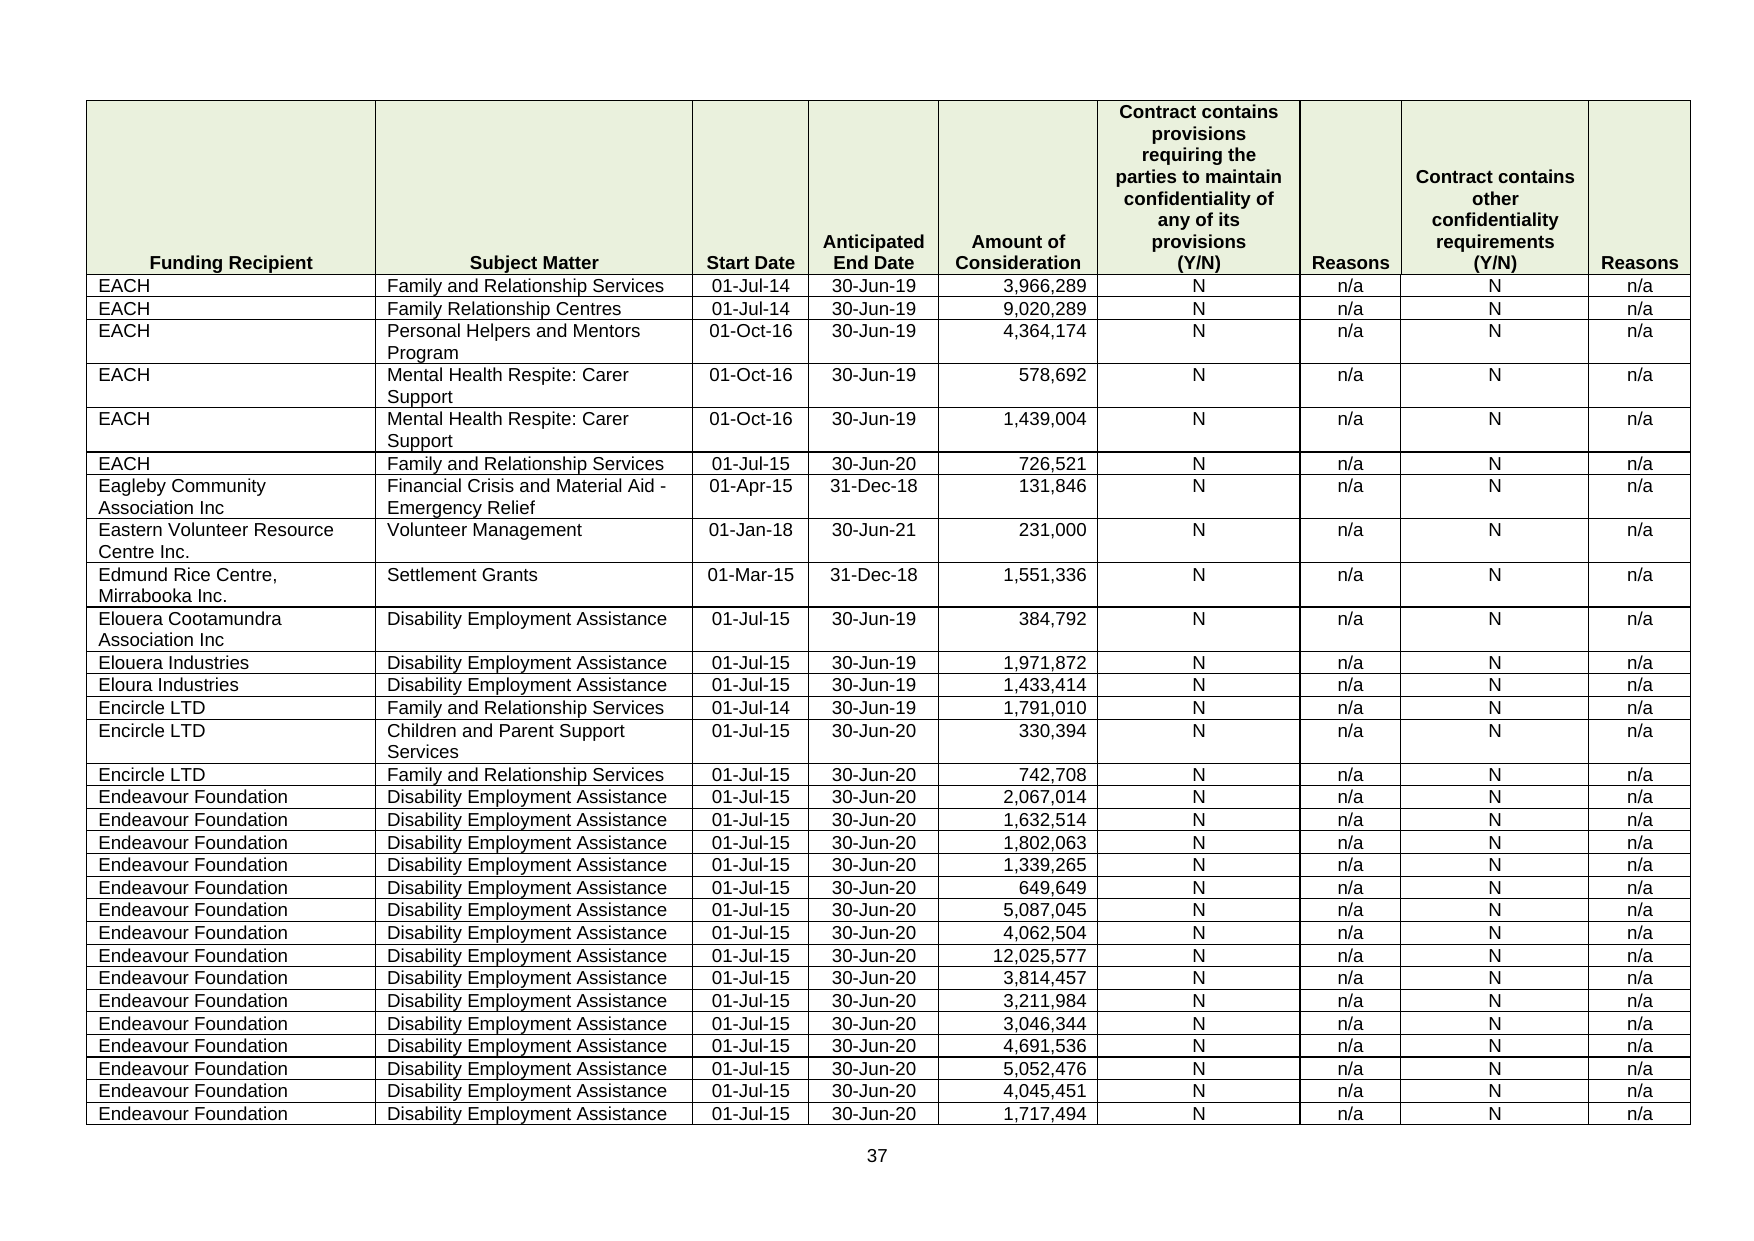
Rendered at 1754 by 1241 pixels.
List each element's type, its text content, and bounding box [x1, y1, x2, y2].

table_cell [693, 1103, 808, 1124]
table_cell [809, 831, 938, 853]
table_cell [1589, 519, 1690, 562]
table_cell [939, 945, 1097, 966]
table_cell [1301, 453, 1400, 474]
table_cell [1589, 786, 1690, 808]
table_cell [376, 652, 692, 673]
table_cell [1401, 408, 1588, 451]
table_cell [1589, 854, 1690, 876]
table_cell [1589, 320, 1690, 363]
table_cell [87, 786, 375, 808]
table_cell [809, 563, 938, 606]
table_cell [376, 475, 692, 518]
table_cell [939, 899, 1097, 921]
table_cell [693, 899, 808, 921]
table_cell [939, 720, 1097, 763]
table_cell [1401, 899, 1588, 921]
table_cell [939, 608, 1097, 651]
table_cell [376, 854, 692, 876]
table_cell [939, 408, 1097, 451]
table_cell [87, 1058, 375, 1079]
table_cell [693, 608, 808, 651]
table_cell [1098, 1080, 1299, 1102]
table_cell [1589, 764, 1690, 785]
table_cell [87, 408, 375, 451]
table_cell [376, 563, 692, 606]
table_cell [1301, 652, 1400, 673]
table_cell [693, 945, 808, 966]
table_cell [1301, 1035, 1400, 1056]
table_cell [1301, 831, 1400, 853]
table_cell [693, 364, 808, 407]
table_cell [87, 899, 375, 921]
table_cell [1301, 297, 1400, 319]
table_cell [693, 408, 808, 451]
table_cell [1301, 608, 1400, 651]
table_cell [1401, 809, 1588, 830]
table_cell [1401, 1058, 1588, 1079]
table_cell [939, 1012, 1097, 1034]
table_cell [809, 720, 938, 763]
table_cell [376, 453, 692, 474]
table_header Funding Recipient [87, 101, 375, 274]
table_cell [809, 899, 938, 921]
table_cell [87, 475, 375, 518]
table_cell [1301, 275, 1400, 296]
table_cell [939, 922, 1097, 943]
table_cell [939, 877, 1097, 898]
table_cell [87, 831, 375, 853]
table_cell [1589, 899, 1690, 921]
table_header Reasons [1301, 101, 1401, 274]
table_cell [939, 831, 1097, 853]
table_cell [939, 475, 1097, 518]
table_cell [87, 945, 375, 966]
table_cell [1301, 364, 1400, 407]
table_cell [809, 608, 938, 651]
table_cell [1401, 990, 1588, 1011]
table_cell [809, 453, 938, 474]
table_header Anticipated End Date [809, 101, 938, 274]
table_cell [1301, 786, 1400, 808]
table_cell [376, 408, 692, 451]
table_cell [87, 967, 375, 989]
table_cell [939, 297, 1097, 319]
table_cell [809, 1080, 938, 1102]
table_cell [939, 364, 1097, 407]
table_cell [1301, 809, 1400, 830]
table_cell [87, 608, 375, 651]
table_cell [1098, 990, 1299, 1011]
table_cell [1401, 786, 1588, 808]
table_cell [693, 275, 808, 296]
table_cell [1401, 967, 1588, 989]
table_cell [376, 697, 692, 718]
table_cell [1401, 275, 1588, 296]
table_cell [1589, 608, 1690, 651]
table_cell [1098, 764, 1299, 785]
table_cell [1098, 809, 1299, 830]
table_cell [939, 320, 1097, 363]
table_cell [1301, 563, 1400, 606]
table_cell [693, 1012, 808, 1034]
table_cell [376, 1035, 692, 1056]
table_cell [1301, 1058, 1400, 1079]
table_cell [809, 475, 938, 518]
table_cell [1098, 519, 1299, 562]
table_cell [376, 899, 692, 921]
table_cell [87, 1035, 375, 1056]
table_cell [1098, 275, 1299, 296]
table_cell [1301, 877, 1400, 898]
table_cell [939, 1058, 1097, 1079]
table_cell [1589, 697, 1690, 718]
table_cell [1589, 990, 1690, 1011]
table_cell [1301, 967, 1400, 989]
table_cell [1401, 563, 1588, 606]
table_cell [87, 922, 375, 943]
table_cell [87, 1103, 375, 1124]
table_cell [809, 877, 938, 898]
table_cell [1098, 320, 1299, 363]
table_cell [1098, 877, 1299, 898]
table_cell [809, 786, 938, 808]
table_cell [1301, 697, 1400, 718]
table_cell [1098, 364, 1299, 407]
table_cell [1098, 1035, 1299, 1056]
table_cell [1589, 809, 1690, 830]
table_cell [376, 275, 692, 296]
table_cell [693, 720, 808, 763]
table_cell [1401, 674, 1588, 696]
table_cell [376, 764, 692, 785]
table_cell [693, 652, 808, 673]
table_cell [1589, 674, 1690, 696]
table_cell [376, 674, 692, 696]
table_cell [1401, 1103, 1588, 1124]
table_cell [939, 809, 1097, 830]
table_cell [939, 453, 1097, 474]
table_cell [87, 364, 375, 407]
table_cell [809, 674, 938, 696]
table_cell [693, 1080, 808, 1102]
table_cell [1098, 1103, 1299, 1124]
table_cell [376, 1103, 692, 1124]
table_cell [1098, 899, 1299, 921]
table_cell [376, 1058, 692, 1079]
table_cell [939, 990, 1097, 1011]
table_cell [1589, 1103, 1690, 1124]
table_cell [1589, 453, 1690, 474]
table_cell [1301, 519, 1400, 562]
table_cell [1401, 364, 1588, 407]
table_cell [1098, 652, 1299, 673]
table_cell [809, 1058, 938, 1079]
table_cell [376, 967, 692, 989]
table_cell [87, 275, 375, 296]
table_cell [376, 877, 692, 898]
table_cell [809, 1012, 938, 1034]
table_header Start Date [693, 101, 808, 274]
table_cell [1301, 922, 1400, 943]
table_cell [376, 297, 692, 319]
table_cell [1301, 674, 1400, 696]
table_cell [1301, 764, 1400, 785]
table_header Amount of Consideration [939, 101, 1097, 274]
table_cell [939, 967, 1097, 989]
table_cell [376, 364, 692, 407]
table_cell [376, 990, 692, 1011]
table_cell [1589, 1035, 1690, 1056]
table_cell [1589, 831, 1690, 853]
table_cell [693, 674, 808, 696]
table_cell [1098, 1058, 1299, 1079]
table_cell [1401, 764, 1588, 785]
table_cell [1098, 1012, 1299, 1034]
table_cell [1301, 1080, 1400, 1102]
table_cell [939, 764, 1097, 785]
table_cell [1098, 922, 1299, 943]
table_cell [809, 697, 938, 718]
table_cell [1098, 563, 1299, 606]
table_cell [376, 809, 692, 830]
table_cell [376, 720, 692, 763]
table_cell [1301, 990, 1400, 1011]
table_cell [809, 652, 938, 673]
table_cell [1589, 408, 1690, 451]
table_header Reasons [1589, 101, 1690, 274]
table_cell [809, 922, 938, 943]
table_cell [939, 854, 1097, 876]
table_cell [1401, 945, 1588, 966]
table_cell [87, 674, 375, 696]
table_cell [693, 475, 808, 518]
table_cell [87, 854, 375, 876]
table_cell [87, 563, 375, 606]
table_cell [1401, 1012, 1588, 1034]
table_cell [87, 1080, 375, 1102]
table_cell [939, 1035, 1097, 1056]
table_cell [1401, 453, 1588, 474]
table_header Contract contains provisions requiring the parties to maintain confidentiality of any of its provisions (Y/N) [1098, 101, 1299, 274]
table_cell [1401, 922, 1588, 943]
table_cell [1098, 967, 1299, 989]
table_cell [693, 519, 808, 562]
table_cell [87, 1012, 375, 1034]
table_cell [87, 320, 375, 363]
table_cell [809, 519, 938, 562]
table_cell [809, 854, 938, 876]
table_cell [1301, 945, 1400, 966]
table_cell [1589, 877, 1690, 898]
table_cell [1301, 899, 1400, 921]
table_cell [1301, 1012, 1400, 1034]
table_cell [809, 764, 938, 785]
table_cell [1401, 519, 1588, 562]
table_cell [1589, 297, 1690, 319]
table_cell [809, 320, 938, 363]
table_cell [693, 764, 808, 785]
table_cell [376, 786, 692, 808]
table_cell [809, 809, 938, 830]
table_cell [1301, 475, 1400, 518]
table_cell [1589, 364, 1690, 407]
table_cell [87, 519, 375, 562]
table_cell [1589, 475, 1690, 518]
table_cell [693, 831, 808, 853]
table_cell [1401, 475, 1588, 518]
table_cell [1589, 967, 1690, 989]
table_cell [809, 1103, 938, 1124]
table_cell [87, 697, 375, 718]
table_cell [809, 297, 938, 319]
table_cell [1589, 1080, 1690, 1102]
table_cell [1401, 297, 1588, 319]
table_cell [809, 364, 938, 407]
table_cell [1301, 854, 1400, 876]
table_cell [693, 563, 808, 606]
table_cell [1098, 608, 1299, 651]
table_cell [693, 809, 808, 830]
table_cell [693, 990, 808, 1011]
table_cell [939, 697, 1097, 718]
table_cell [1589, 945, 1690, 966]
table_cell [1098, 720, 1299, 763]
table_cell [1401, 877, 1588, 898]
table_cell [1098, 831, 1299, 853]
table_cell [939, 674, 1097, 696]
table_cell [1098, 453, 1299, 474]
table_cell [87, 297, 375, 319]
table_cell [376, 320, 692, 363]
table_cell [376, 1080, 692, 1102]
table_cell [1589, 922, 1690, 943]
table_header Subject Matter [376, 101, 692, 274]
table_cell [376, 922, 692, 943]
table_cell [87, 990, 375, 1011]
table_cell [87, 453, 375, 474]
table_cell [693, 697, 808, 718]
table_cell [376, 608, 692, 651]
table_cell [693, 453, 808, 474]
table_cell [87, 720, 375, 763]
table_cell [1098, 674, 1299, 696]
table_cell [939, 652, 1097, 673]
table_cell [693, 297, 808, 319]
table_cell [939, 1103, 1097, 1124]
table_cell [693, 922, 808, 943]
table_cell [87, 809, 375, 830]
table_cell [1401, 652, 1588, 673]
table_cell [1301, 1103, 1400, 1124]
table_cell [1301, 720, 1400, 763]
table_header Contract contains other confidentiality requirements (Y/N) [1402, 101, 1588, 274]
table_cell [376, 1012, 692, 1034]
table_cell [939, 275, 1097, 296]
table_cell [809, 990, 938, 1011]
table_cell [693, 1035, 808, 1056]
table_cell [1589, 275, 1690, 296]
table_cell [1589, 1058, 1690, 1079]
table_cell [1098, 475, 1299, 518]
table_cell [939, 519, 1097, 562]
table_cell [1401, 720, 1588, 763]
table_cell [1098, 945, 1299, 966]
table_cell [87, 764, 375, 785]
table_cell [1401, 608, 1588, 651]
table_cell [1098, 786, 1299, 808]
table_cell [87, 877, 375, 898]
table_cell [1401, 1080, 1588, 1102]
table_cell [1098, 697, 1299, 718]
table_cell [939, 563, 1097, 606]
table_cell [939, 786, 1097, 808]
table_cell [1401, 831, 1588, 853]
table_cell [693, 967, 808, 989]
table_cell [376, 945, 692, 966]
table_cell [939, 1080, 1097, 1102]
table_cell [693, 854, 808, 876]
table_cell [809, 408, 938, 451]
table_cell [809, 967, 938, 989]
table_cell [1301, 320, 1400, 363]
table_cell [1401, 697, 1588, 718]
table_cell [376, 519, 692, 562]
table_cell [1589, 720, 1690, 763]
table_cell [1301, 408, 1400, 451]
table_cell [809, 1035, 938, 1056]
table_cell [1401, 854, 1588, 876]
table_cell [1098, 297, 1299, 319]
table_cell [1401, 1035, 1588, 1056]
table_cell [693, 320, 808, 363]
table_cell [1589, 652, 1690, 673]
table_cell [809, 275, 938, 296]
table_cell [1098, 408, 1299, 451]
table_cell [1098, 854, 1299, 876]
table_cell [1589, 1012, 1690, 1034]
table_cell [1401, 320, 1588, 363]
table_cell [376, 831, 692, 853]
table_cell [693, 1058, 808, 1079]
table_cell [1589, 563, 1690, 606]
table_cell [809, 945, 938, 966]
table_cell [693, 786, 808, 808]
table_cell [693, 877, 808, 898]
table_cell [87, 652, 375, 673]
